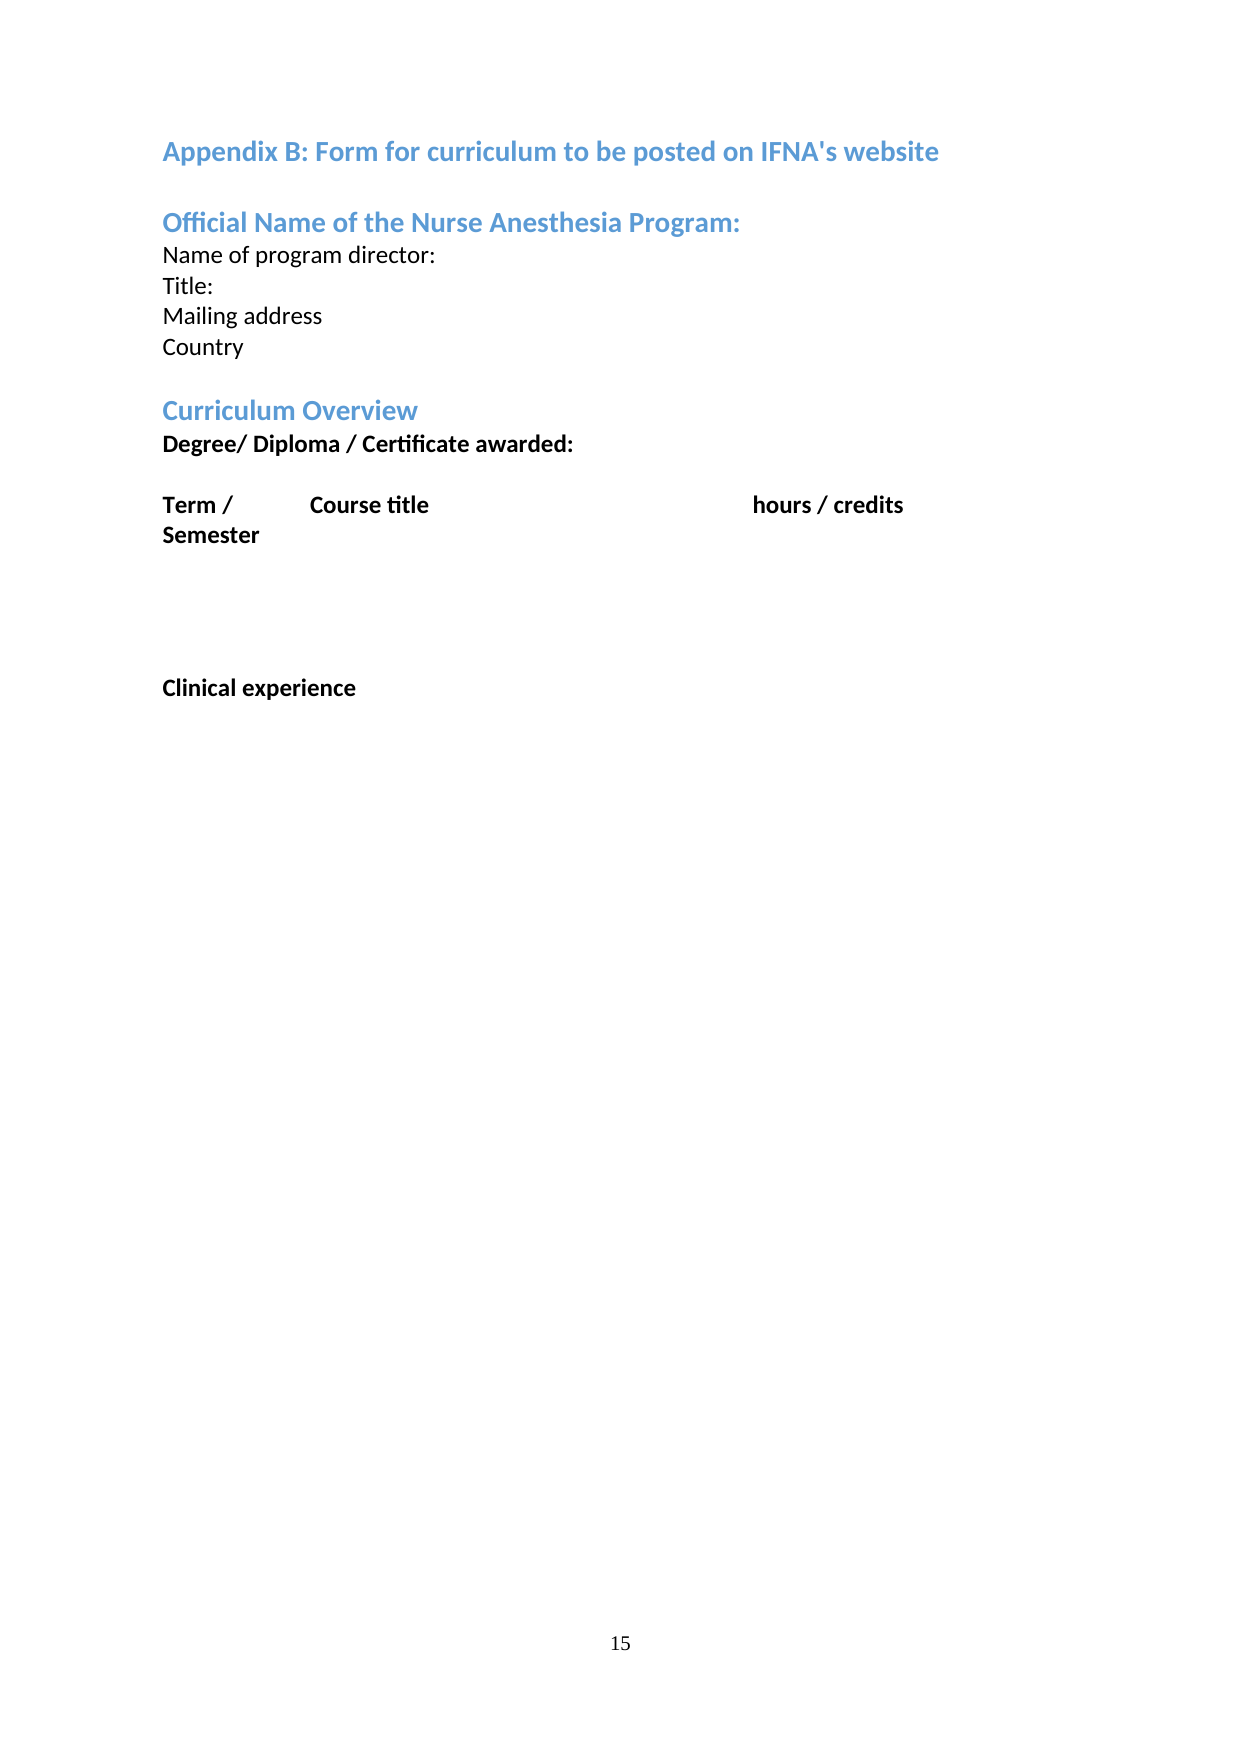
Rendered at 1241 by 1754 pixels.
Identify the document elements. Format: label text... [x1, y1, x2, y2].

text Semester [88, 519, 1152, 550]
text Title: [88, 270, 1152, 301]
text Degree/ Diploma / Certificate awarded: [88, 428, 1152, 458]
text Appendix B: Form for curriculum to be posted on IFNA's website [88, 133, 1152, 168]
text Mailing address [88, 301, 1152, 331]
text Clinical experience [88, 672, 1152, 702]
text Term / Course title hours / credits [88, 489, 1152, 519]
text Curriculum Overview [88, 392, 1152, 428]
text Name of program director: [88, 239, 1152, 270]
text Country [88, 331, 1152, 362]
text Official Name of the Nurse Anesthesia Program: [88, 204, 1152, 239]
